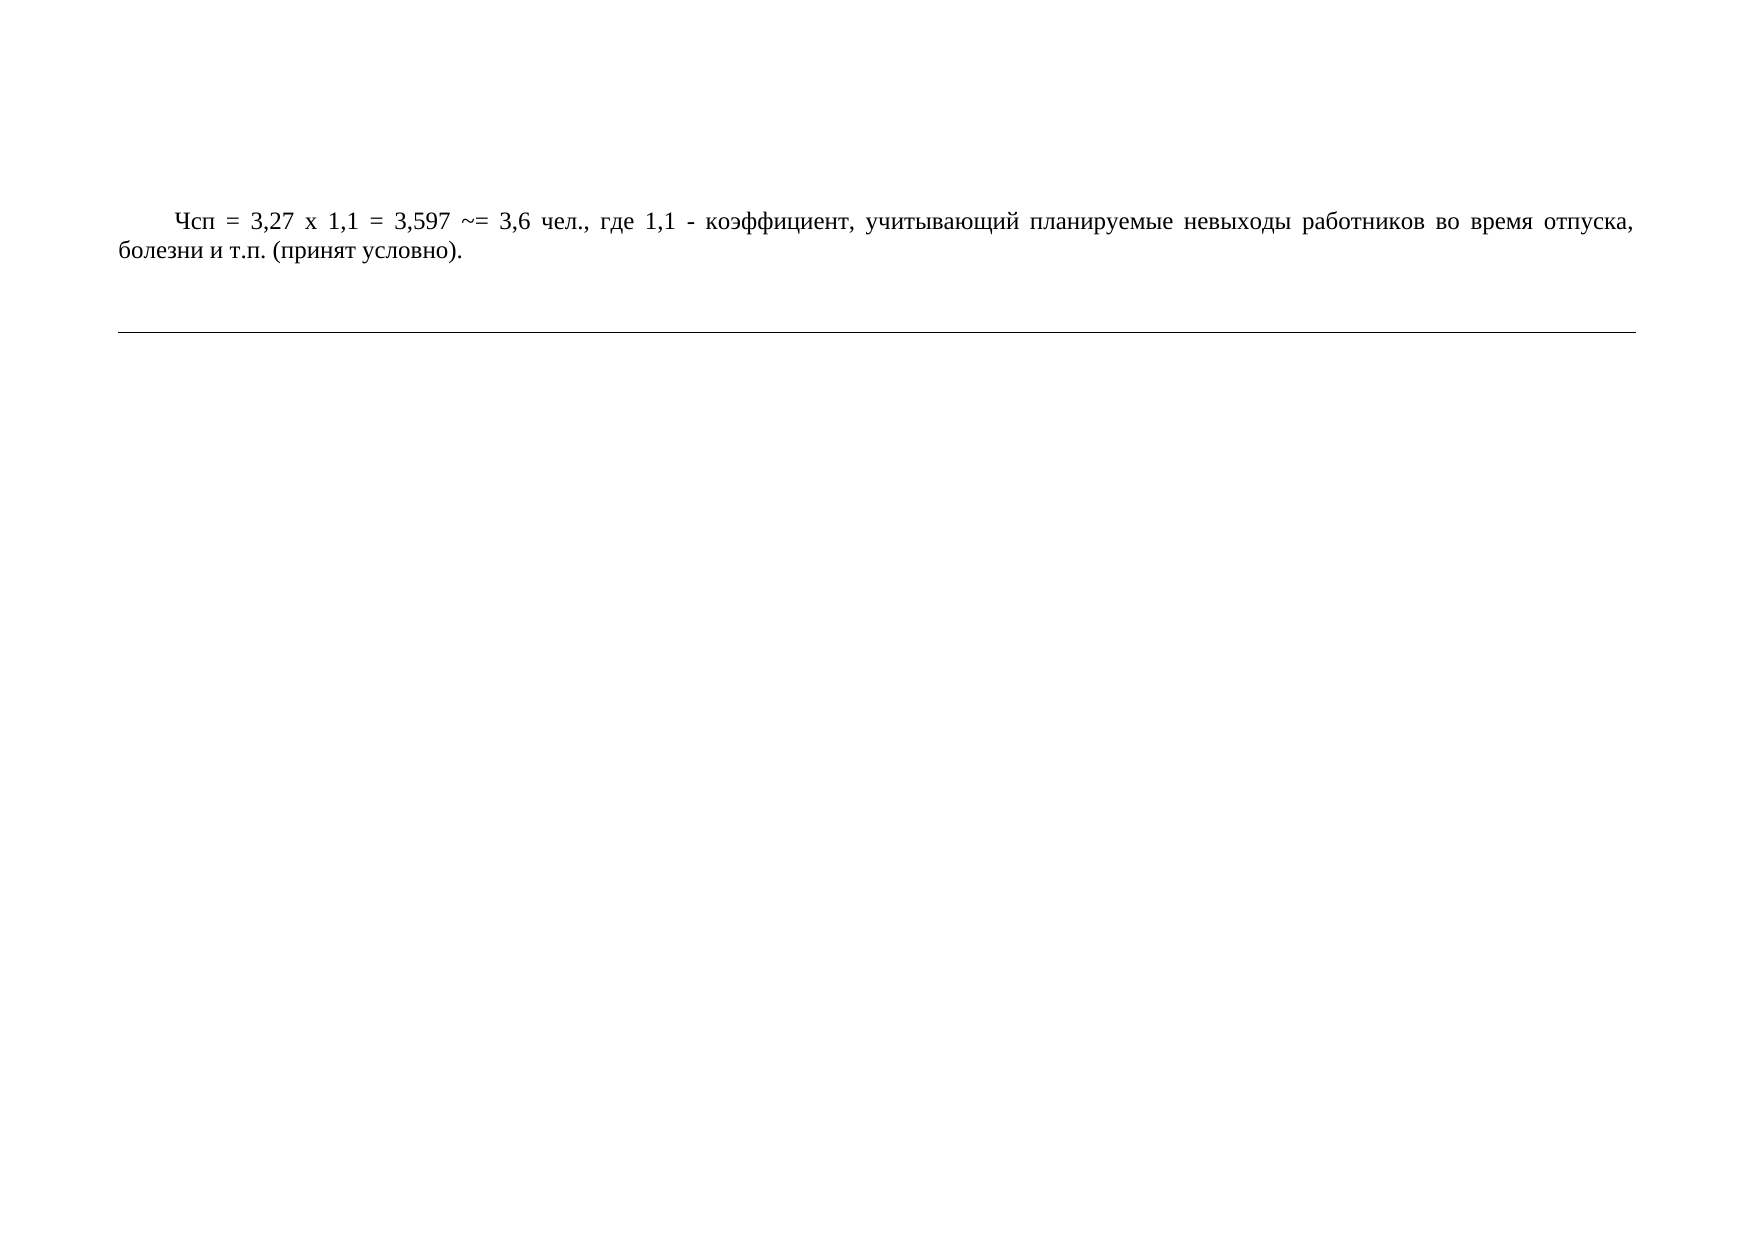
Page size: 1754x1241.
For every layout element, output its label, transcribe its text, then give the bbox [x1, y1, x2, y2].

text Чсп = 3,27 x 1,1 = 3,597 ~= 3,6 чел., где 1,1 - коэффициент, учитывающий планируемые невыходы работников во время отпуска, болезни и т.п. (принят условно). [118, 206, 1636, 263]
